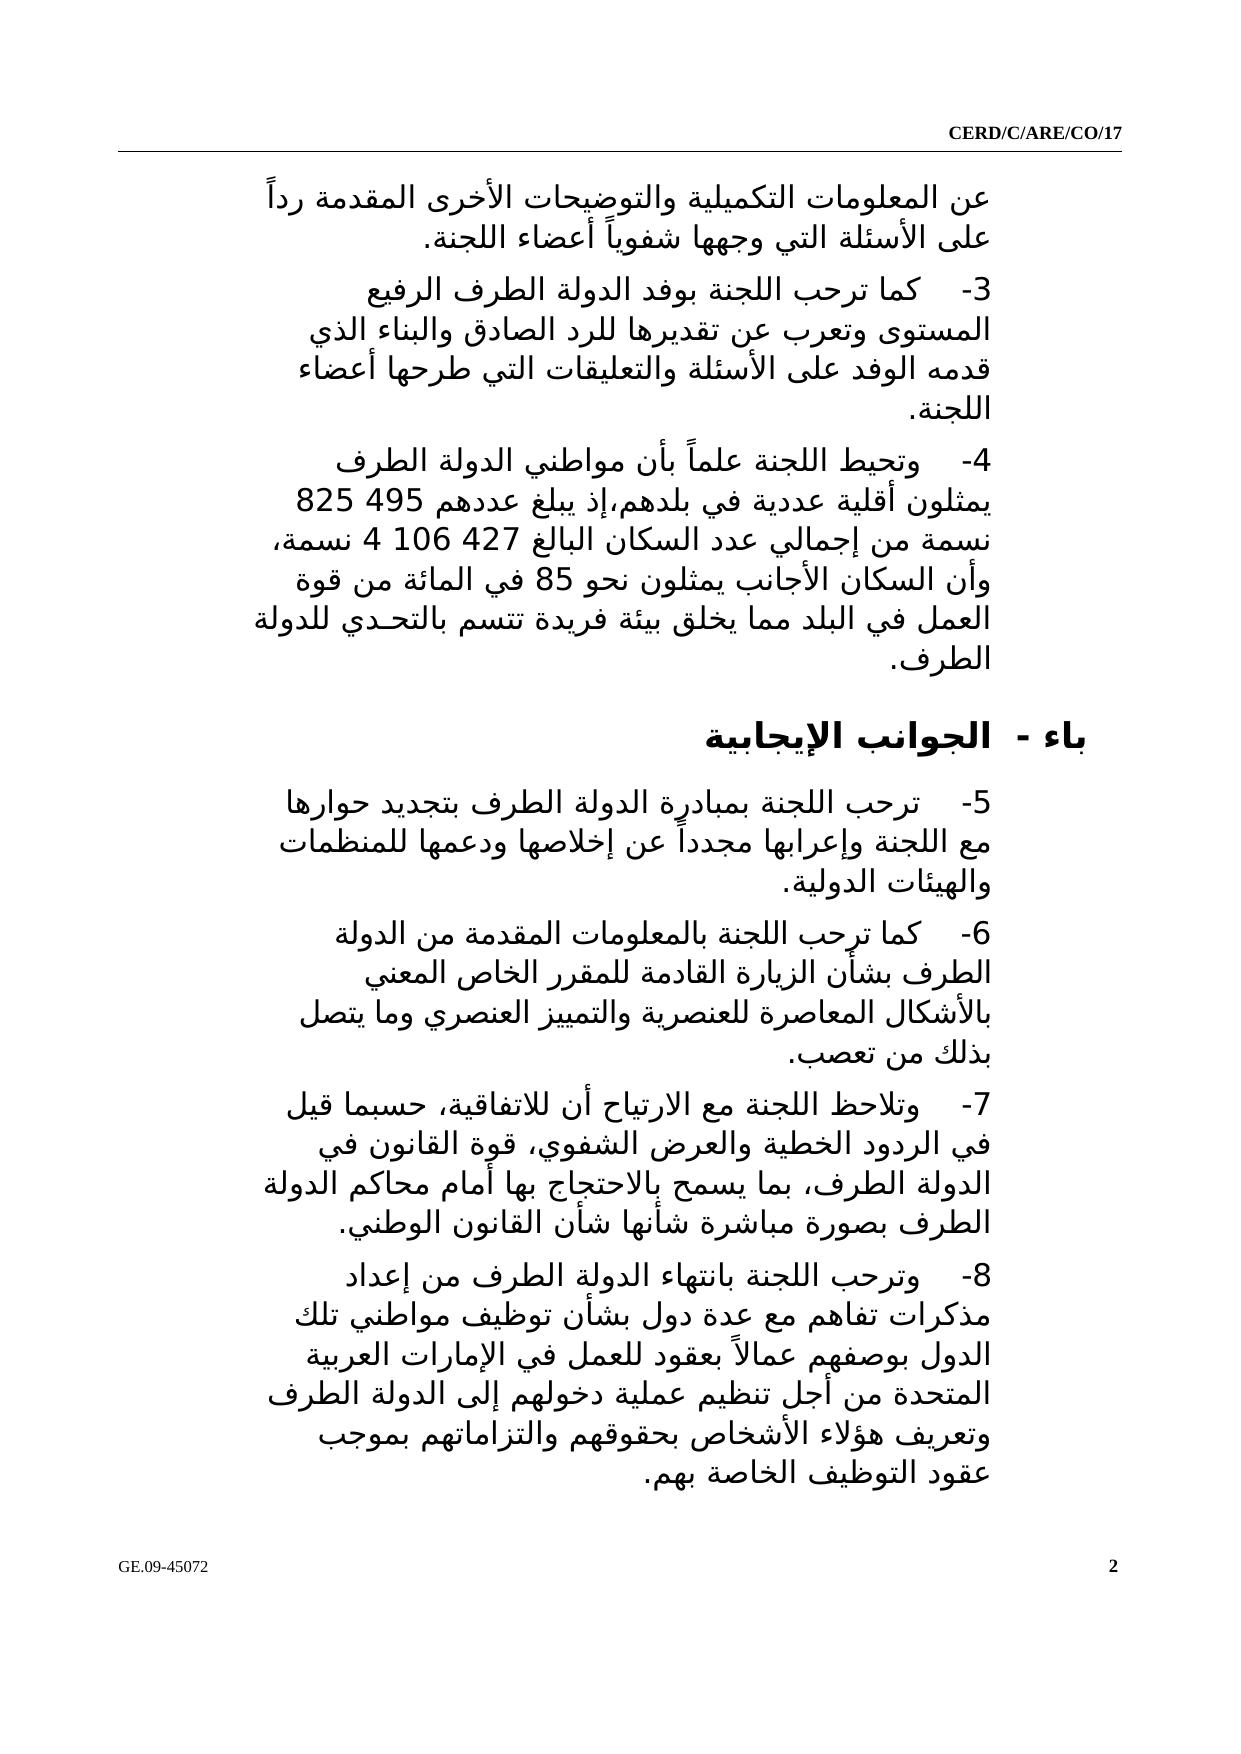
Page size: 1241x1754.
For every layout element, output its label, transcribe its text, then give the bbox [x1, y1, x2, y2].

text 7- وتلاحظ اللجنة مع الارتياح أن للاتفاقية، حسبما قيل في الردود الخطية والعرض الشفوي، قوة القانون في الدولة الطرف، بما يسمح بالاحتجاج بها أمام محاكم الدولة الطرف بصورة مباشرة شأنها شأن القانون الوطني. [248, 1083, 992, 1242]
text 5- ترحب اللجنة بمبادرة الدولة الطرف بتجديد حوارها مع اللجنة وإعرابها مجدداً عن إخلاصها ودعمها للمنظمات والهيئات الدولية. [248, 781, 992, 900]
text باء - الجوانب الإيجابية [248, 715, 1122, 756]
text 6- كما ترحب اللجنة بالمعلومات المقدمة من الدولة الطرف بشأن الزيارة القادمة للمقرر الخاص المعني بالأشكال المعاصرة للعنصرية والتمييز العنصري وما يتصل بذلك من تعصب. [248, 913, 992, 1071]
text 3- كما ترحب اللجنة بوفد الدولة الطرف الرفيع المستوى وتعرب عن تقديرها للرد الصادق والبناء الذي قدمه الوفد على الأسئلة والتعليقات التي طرحها أعضاء اللجنة. [248, 269, 992, 427]
text 8- وترحب اللجنة بانتهاء الدولة الطرف من إعداد مذكرات تفاهم مع عدة دول بشأن توظيف مواطني تلك الدول بوصفهم عمالاً بعقود للعمل في الإمارات العربية المتحدة من أجل تنظيم عملية دخولهم إلى الدولة الطرف وتعريف هؤلاء الأشخاص بحقوقهم والتزاماتهم بموجب عقود التوظيف الخاصة بهم. [248, 1254, 992, 1492]
text 4- وتحيط اللجنة علماً بأن مواطني الدولة الطرف يمثلون أقلية عددية في بلدهم،إذ يبلغ عددهم 495 825 نسمة من إجمالي عدد السكان البالغ 427 106 4 نسمة، وأن السكان الأجانب يمثلون نحو 85 في المائة من قوة العمل في البلد مما يخلق بيئة فريدة تتسم بالتحـدي للدولة الطرف. [248, 440, 992, 677]
